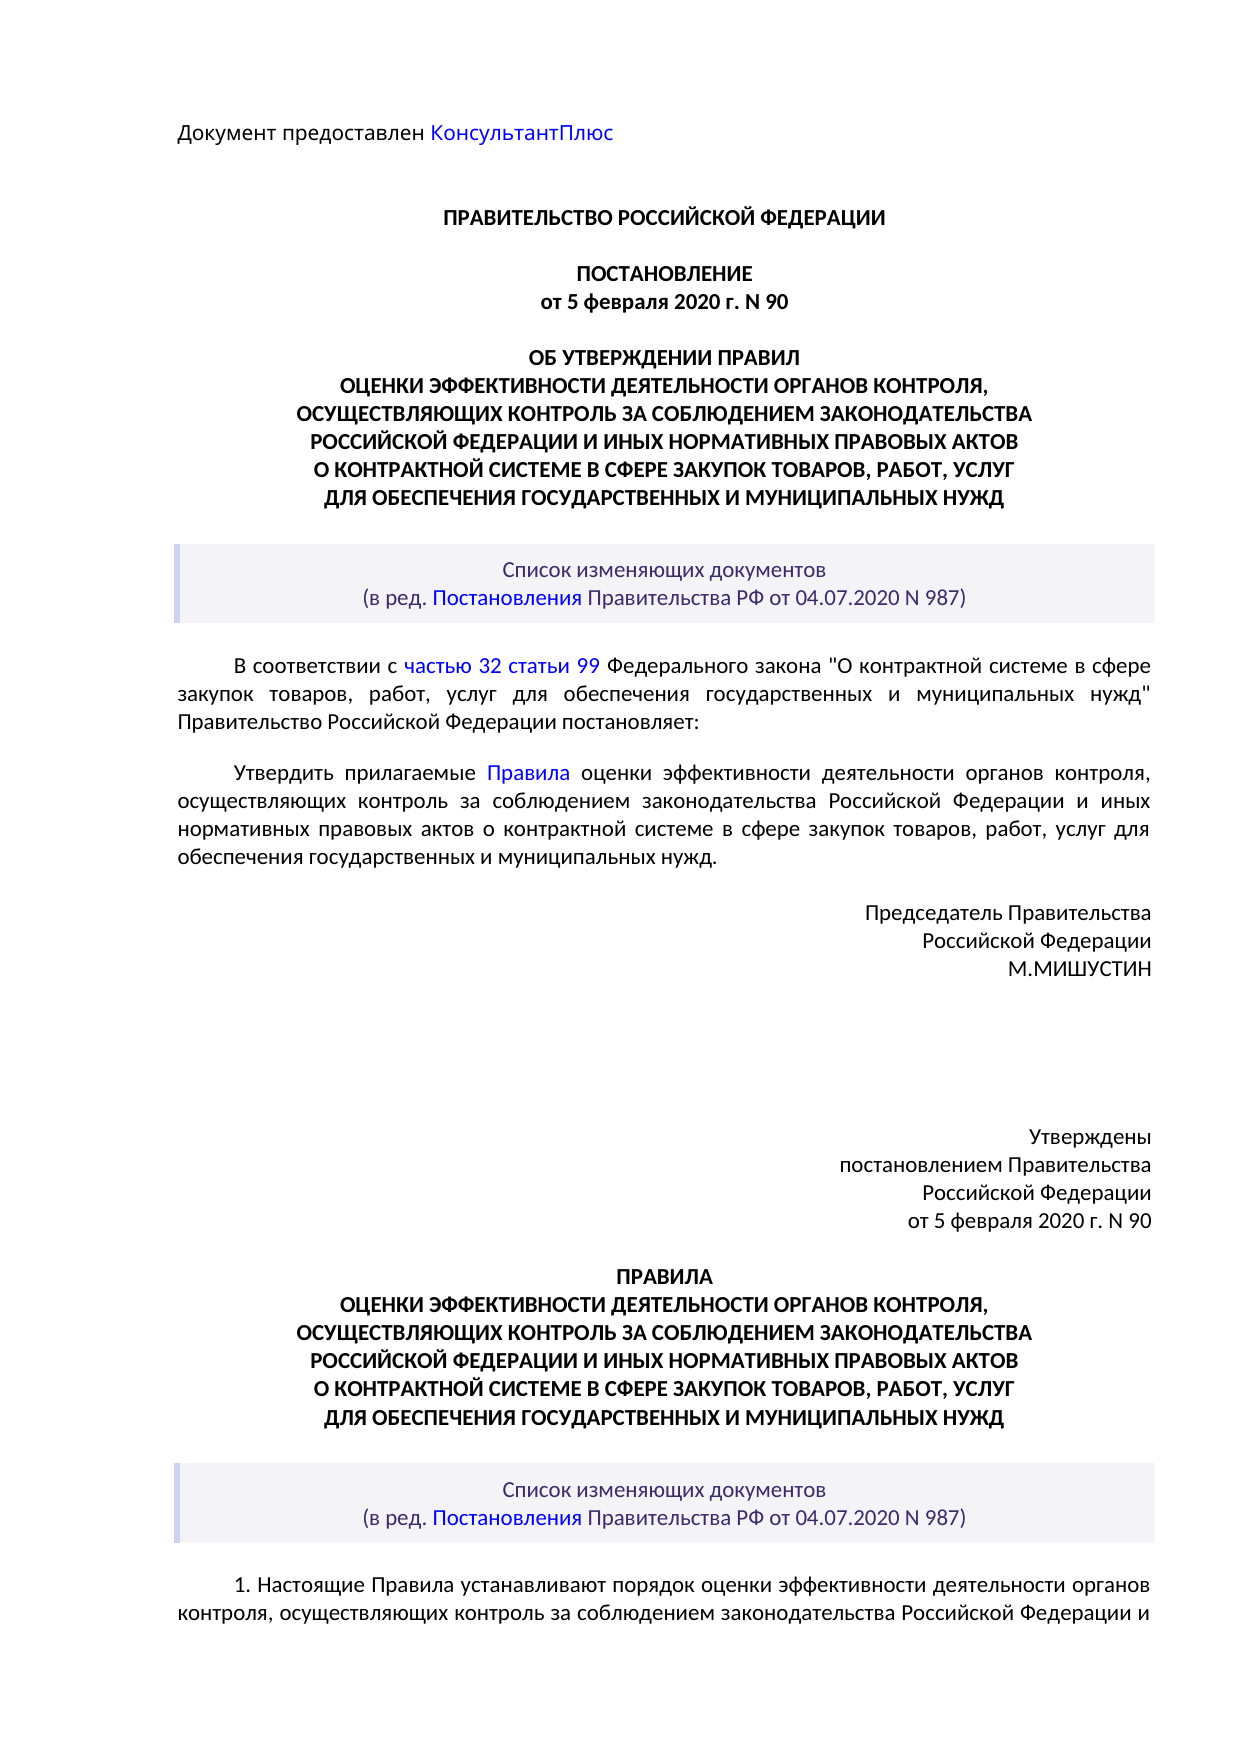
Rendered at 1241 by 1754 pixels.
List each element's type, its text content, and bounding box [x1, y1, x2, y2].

text Утвердить прилагаемые Правила оценки эффективности деятельности органов контроля, осуществляющих контроль за соблюдением законодательства Российской Федерации и иных нормативных правовых актов о контрактной системе в сфере закупок товаров, работ, услуг для обеспечения государственных и муниципальных нужд. [177, 758, 1152, 870]
text Утверждены [177, 1122, 1152, 1150]
text Российской Федерации [177, 926, 1152, 954]
text от 5 февраля 2020 г. N 90 [177, 1206, 1152, 1234]
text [177, 1571, 1152, 1627]
title ПРАВИЛА [177, 1262, 1152, 1291]
table_header Список изменяющих документов (в ред. Постановления Правительства РФ от 04.07.2020 N 987) [180, 544, 1149, 623]
text В соответствии с частью 32 статьи 99 Федерального закона "О контрактной системе в сфере закупок товаров, работ, услуг для обеспечения государственных и муниципальных нужд" Правительство Российской Федерации постановляет: [177, 651, 1152, 735]
title О КОНТРАКТНОЙ СИСТЕМЕ В СФЕРЕ ЗАКУПОК ТОВАРОВ, РАБОТ, УСЛУГ [177, 455, 1152, 483]
title Документ предоставлен КонсультантПлюс [177, 118, 1152, 175]
title ОСУЩЕСТВЛЯЮЩИХ КОНТРОЛЬ ЗА СОБЛЮДЕНИЕМ ЗАКОНОДАТЕЛЬСТВА [177, 1318, 1152, 1347]
title ДЛЯ ОБЕСПЕЧЕНИЯ ГОСУДАРСТВЕННЫХ И МУНИЦИПАЛЬНЫХ НУЖД [177, 483, 1152, 511]
title РОССИЙСКОЙ ФЕДЕРАЦИИ И ИНЫХ НОРМАТИВНЫХ ПРАВОВЫХ АКТОВ [177, 427, 1152, 455]
title ПОСТАНОВЛЕНИЕ [177, 259, 1152, 287]
text М.МИШУСТИН [177, 954, 1152, 982]
table_header Список изменяющих документов (в ред. Постановления Правительства РФ от 04.07.2020 N 987) [180, 1463, 1149, 1542]
title от 5 февраля 2020 г. N 90 [177, 287, 1152, 315]
text постановлением Правительства [177, 1150, 1152, 1178]
title ДЛЯ ОБЕСПЕЧЕНИЯ ГОСУДАРСТВЕННЫХ И МУНИЦИПАЛЬНЫХ НУЖД [177, 1403, 1152, 1431]
title ОЦЕНКИ ЭФФЕКТИВНОСТИ ДЕЯТЕЛЬНОСТИ ОРГАНОВ КОНТРОЛЯ, [177, 1291, 1152, 1318]
title ОСУЩЕСТВЛЯЮЩИХ КОНТРОЛЬ ЗА СОБЛЮДЕНИЕМ ЗАКОНОДАТЕЛЬСТВА [177, 399, 1152, 427]
text Российской Федерации [177, 1178, 1152, 1206]
text Председатель Правительства [177, 898, 1152, 926]
title ПРАВИТЕЛЬСТВО РОССИЙСКОЙ ФЕДЕРАЦИИ [177, 203, 1152, 231]
title ОЦЕНКИ ЭФФЕКТИВНОСТИ ДЕЯТЕЛЬНОСТИ ОРГАНОВ КОНТРОЛЯ, [177, 371, 1152, 399]
title РОССИЙСКОЙ ФЕДЕРАЦИИ И ИНЫХ НОРМАТИВНЫХ ПРАВОВЫХ АКТОВ [177, 1347, 1152, 1374]
title О КОНТРАКТНОЙ СИСТЕМЕ В СФЕРЕ ЗАКУПОК ТОВАРОВ, РАБОТ, УСЛУГ [177, 1374, 1152, 1403]
title ОБ УТВЕРЖДЕНИИ ПРАВИЛ [177, 343, 1152, 371]
